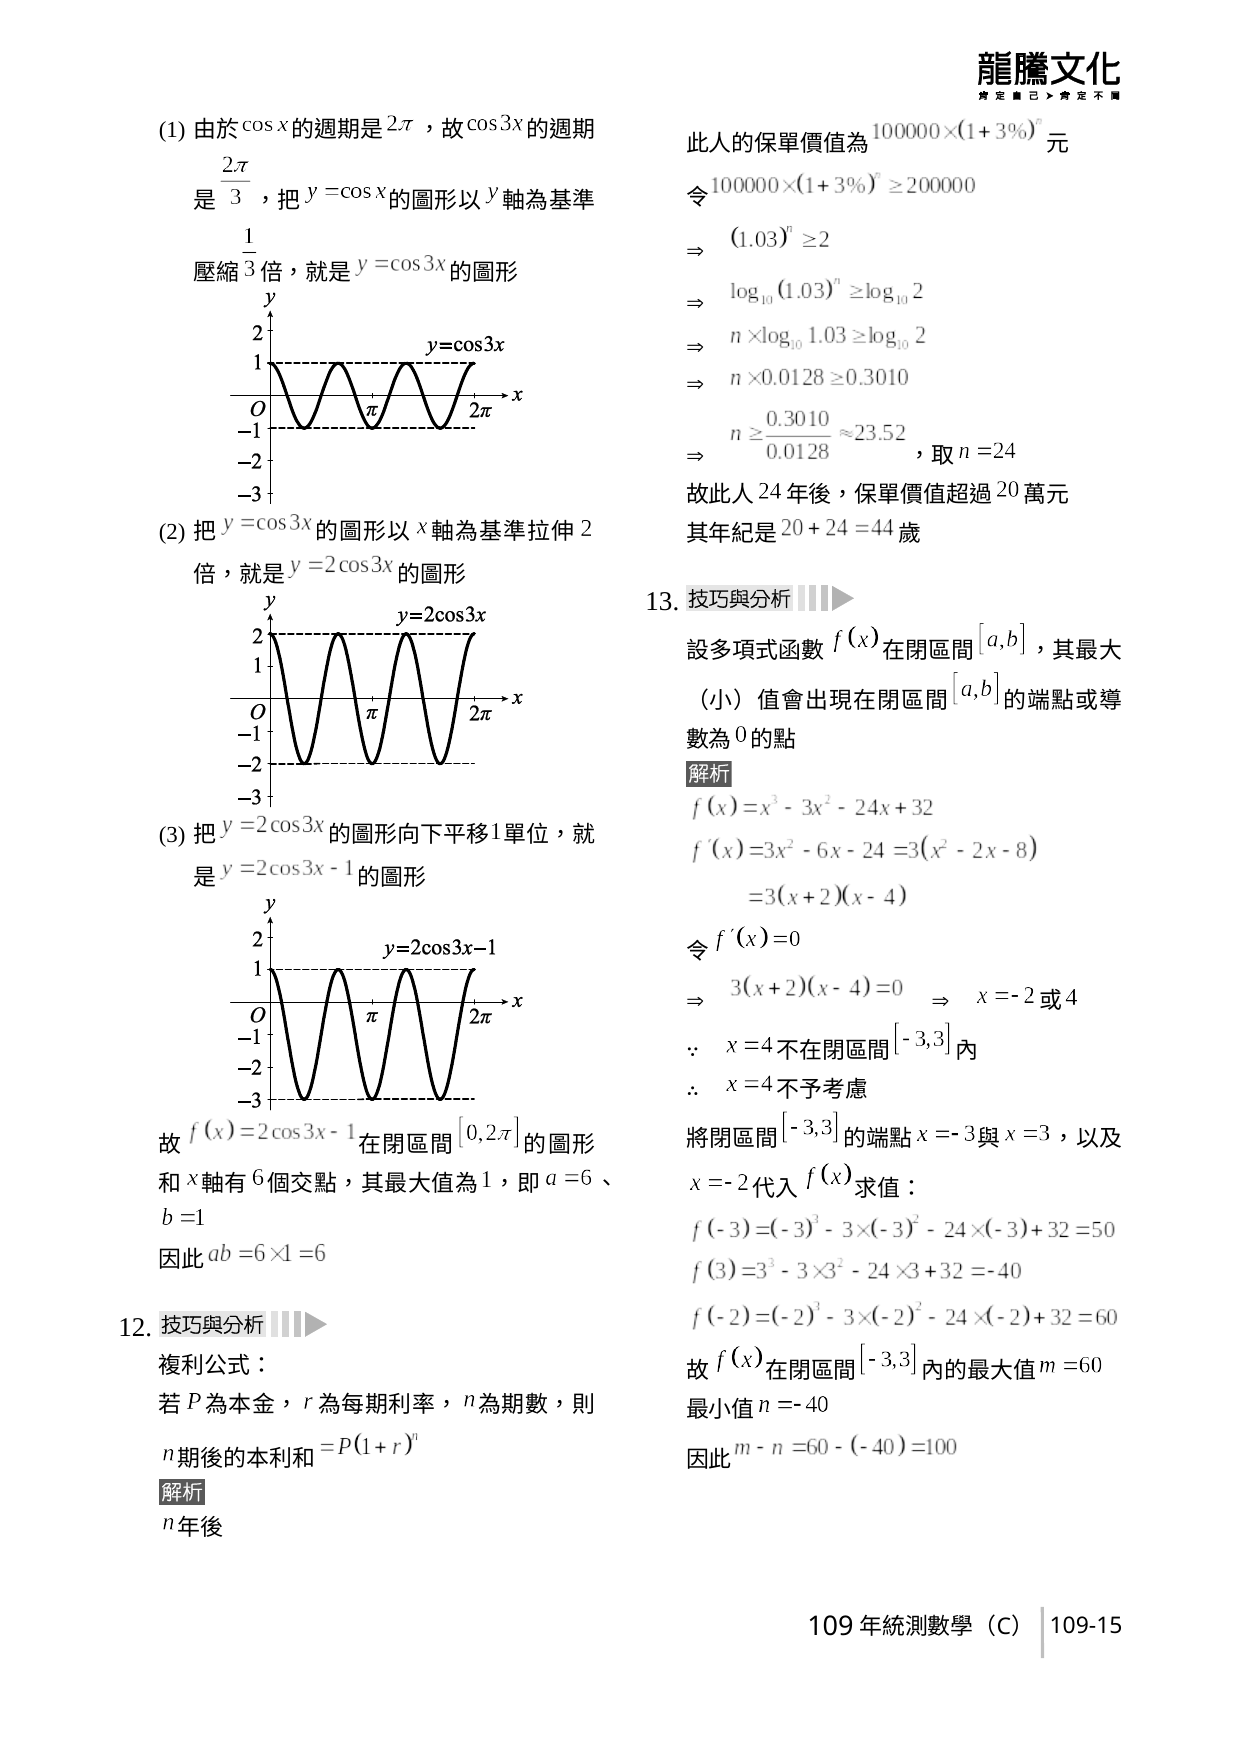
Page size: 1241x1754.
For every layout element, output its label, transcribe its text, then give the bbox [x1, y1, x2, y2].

text 故在閉區間內的最大值 [686, 1341, 1122, 1386]
text (2) 把的圖形以軸為基準拉伸倍，就是的圖形 [159, 508, 595, 589]
text 因此 [159, 1240, 595, 1274]
text ∴ 不予考慮 [686, 1070, 1122, 1104]
text ∵ 不在閉區間內 [686, 1021, 1122, 1065]
text 故在閉區間的圖形和軸有個交點，其最大值為，即、 [159, 1114, 595, 1236]
text 將閉區間的端點與，以及代入求值： [686, 1109, 1122, 1203]
text 故此人年後，保單價值超過萬元 [686, 475, 1122, 509]
text 其年紀是歲 [686, 514, 1122, 548]
text 年後 [159, 1509, 595, 1542]
text 令 [686, 922, 1122, 966]
text 因此 [686, 1430, 1122, 1474]
text 12. [118, 1310, 595, 1342]
text 複利公式： [159, 1347, 595, 1381]
text ，取 [686, 403, 1122, 470]
text 最小值 [686, 1391, 1122, 1424]
text 或 [686, 971, 1122, 1015]
text 設多項式函數在閉區間，其最大（小）值會出現在閉區間的端點或導數為的點 [686, 621, 1122, 754]
text (1) 由於的週期是，故的週期是，把的圖形以軸為基準壓縮倍，就是的圖形 [159, 110, 595, 287]
text 13. [645, 584, 1122, 617]
text 若為本金，為每期利率，為期數，則期後的本利和 [159, 1386, 595, 1473]
text 令 [686, 163, 1122, 212]
text (3) 把的圖形向下平移單位，就是的圖形 [159, 811, 595, 892]
text 此人的保單價值為元 [686, 110, 1122, 158]
